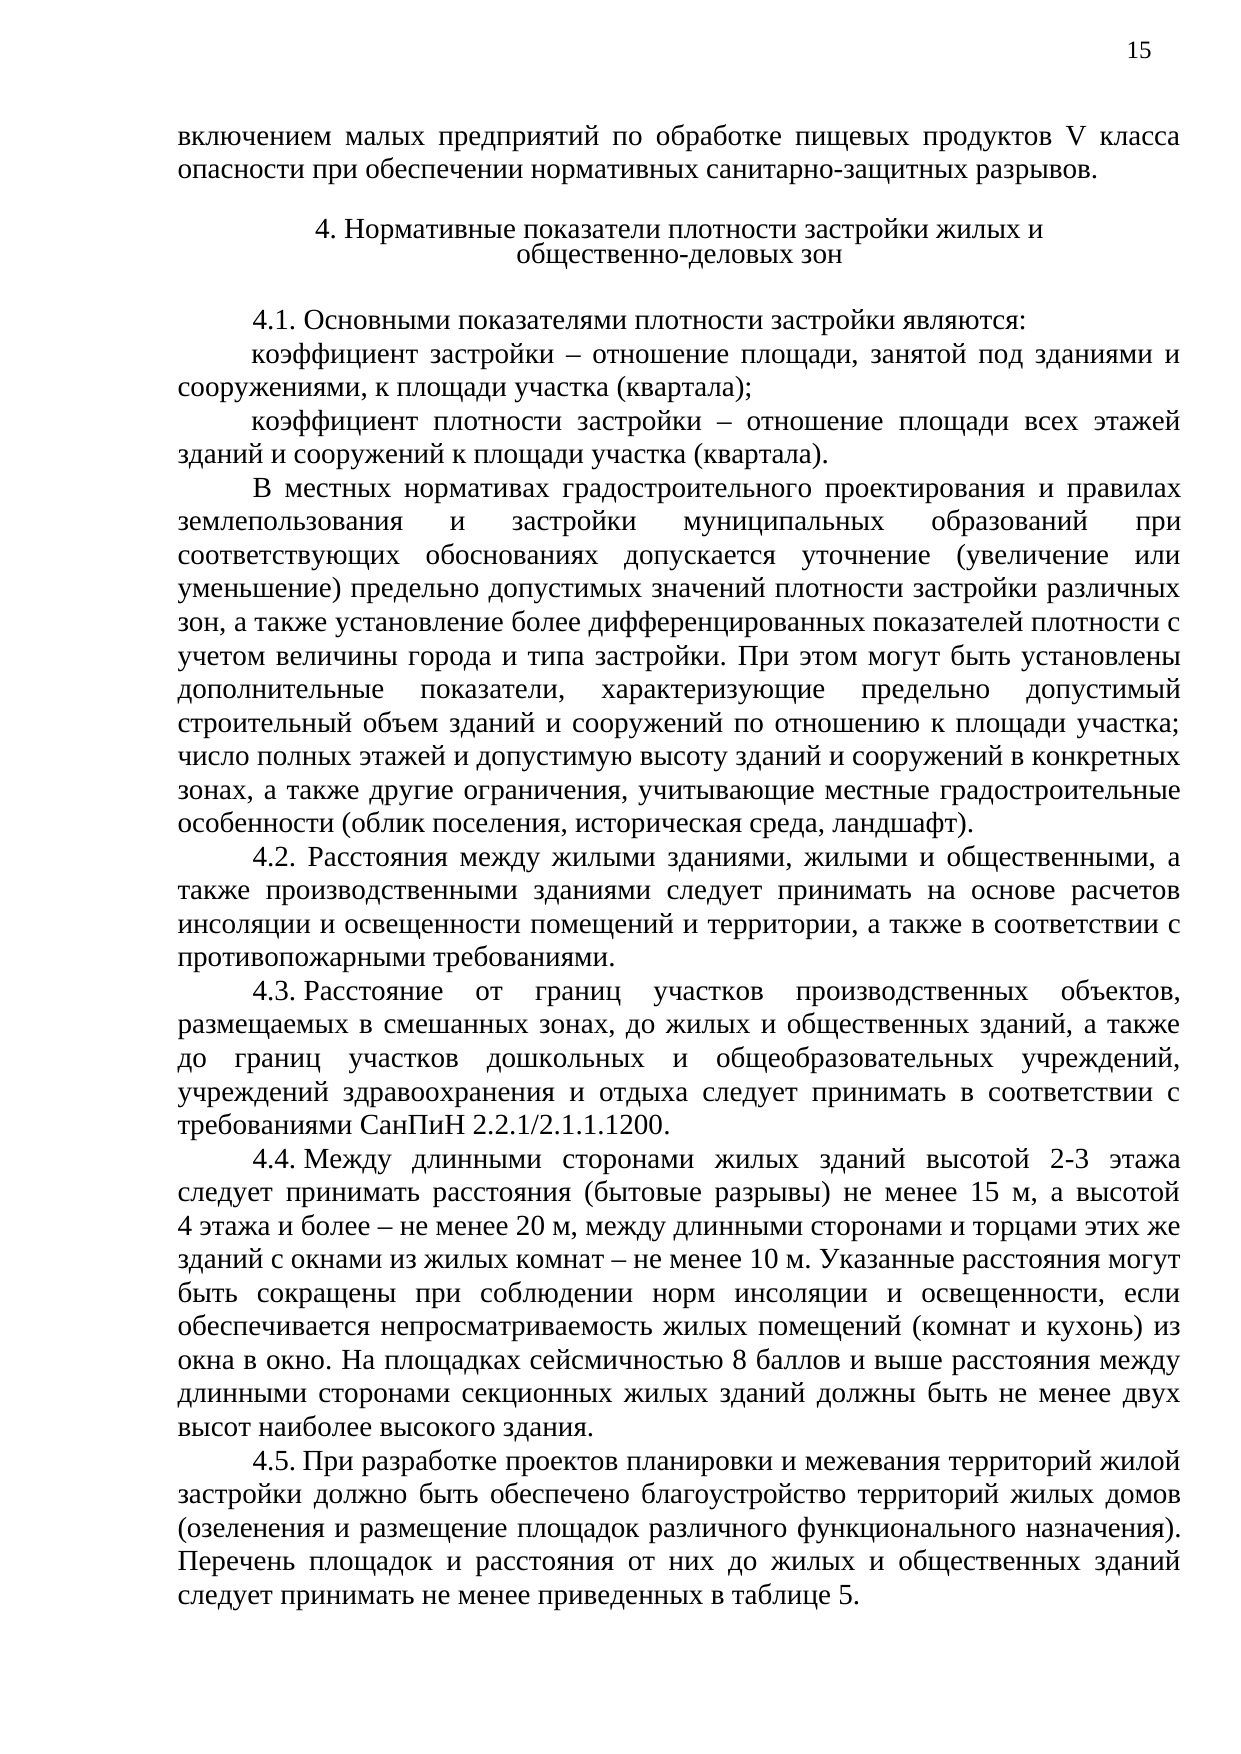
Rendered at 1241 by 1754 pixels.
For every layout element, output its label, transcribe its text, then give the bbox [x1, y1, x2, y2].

text 4.5. При разработке проектов планировки и межевания территорий жилой застройки должно быть обеспечено благоустройство территорий жилых домов (озеленения и размещение площадок различного функционального назначения). Перечень площадок и расстояния от них до жилых и общественных зданий следует принимать не менее приведенных в таблице 5. [177, 1443, 1181, 1610]
text В местных нормативах градостроительного проектирования и правилах землепользования и застройки муниципальных образований при соответствующих обоснованиях допускается уточнение (увеличение или уменьшение) предельно допустимых значений плотности застройки различных зон, а также установление более дифференцированных показателей плотности с учетом величины города и типа застройки. При этом могут быть установлены дополнительные показатели, характеризующие предельно допустимый строительный объем зданий и сооружений по отношению к площади участка; число полных этажей и допустимую высоту зданий и сооружений в конкретных зонах, а также другие ограничения, учитывающие местные градостроительные особенности (облик поселения, историческая среда, ландшафт). [177, 470, 1181, 839]
text 4.1. Основными показателями плотности застройки являются: [177, 302, 1181, 336]
text 4.4. Между длинными сторонами жилых зданий высотой 2-3 этажа следует принимать расстояния (бытовые разрывы) не менее , а высотой 4 этажа и более – не менее , между длинными сторонами и торцами этих же зданий с окнами из жилых комнат – не менее . Указанные расстояния могут быть сокращены при соблюдении норм инсоляции и освещенности, если обеспечивается непросматриваемость жилых помещений (комнат и кухонь) из окна в окно. На площадках сейсмичностью 8 баллов и выше расстояния между длинными сторонами секционных жилых зданий должны быть не менее двух высот наиболее высокого здания. [177, 1141, 1181, 1443]
text 4.3. Расстояние от границ участков производственных объектов, размещаемых в смешанных зонах, до жилых и общественных зданий, а также до границ участков дошкольных и общеобразовательных учреждений, учреждений здравоохранения и отдыха следует принимать в соответствии с требованиями СанПиН 2.2.1/2.1.1.1200. [177, 973, 1181, 1141]
text 4.2. Расстояния между жилыми зданиями, жилыми и общественными, а также производственными зданиями следует принимать на основе расчетов инсоляции и освещенности помещений и территории, а также в соответствии с противопожарными требованиями. [177, 839, 1181, 973]
text 4. Нормативные показатели плотности застройки жилых и [177, 219, 1181, 244]
text коэффициент застройки – отношение площади, занятой под зданиями и сооружениями, к площади участка (квартала); [177, 336, 1181, 403]
text общественно-деловых зон [177, 244, 1181, 269]
text коэффициент плотности застройки – отношение площади всех этажей зданий и сооружений к площади участка (квартала). [177, 403, 1181, 470]
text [177, 118, 1181, 185]
